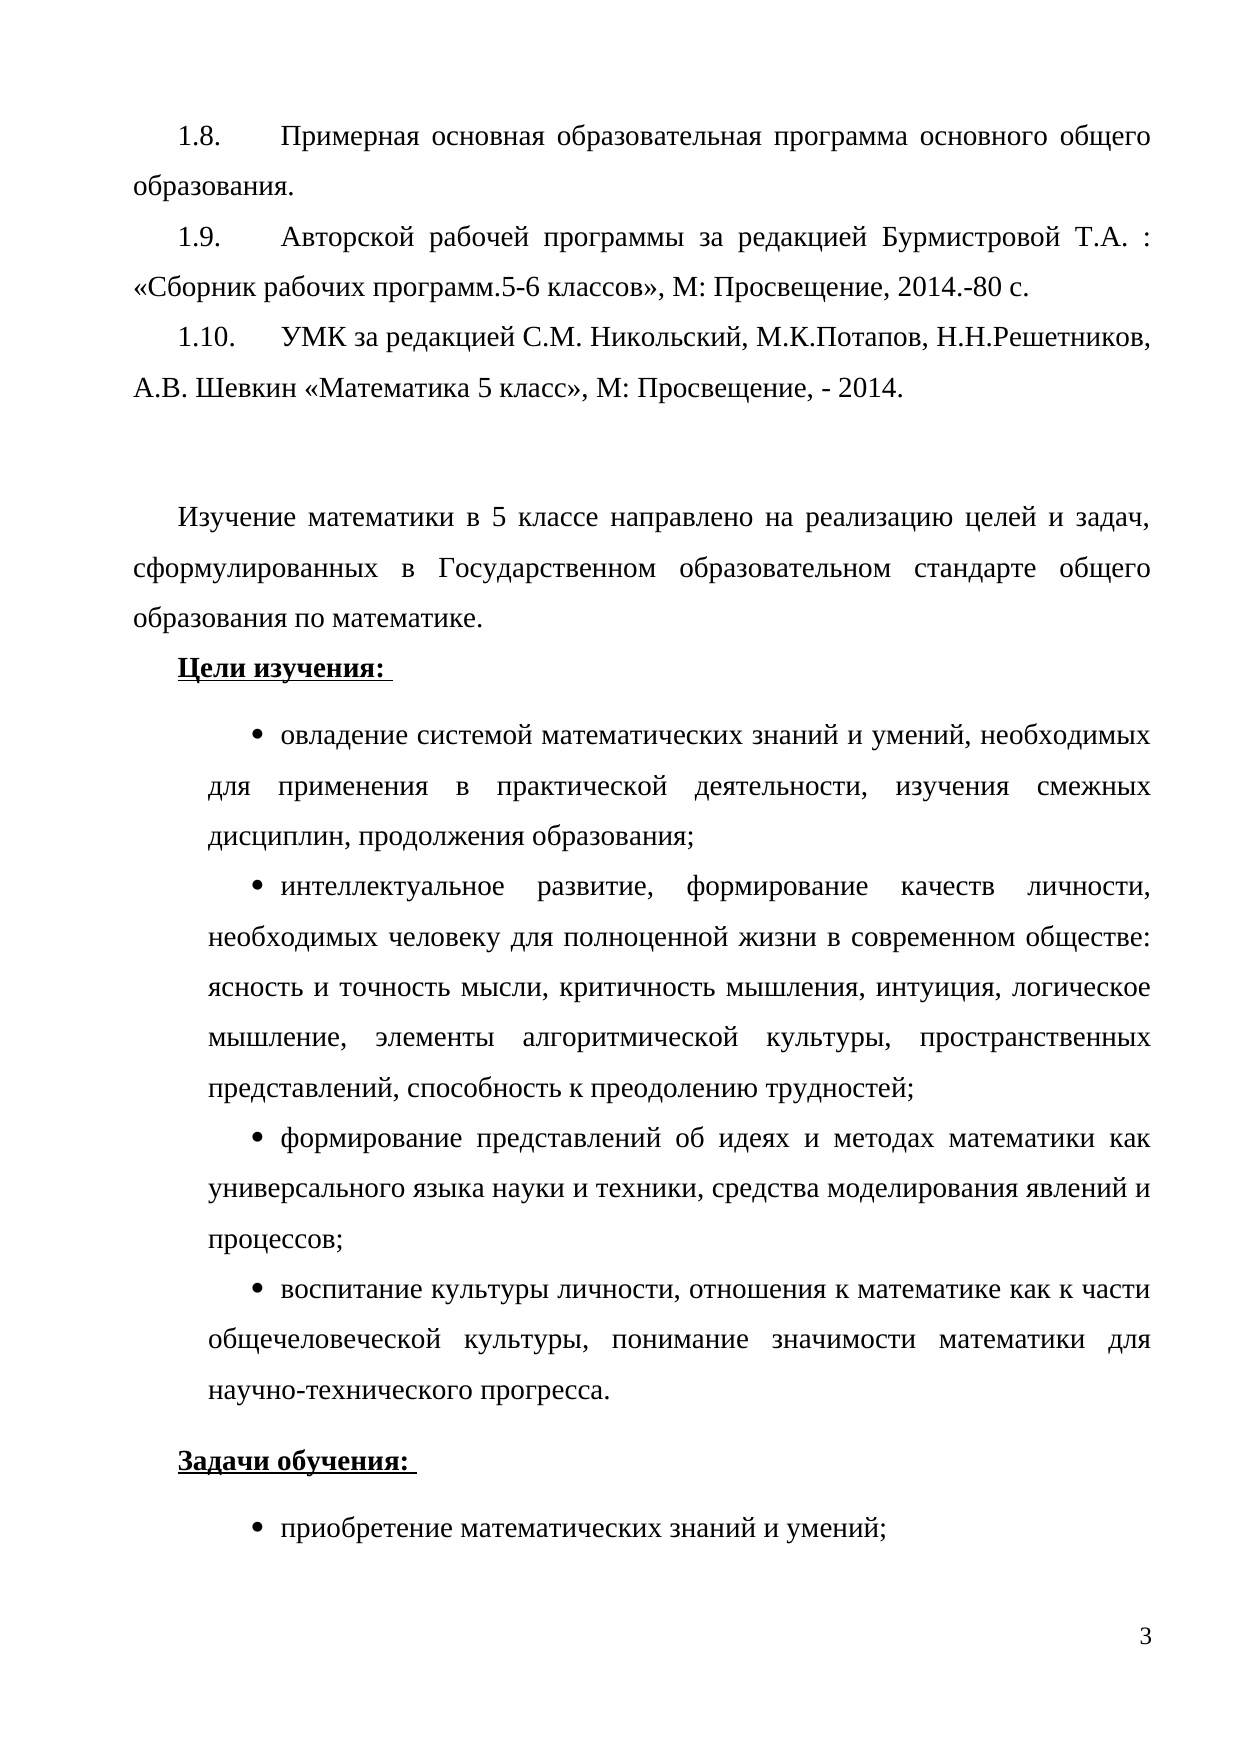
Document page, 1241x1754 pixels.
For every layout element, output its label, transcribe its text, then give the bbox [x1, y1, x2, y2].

list интеллектуальное развитие, формирование качеств личности, необходимых человеку для полноценной жизни в современном обществе: ясность и точность мысли, критичность мышления, интуиция, логическое мышление, элементы алгоритмической культуры, пространственных представлений, способность к преодолению трудностей; [208, 868, 1152, 1103]
list воспитание культуры личности, отношения к математике как к части общечеловеческой культуры, понимание значимости математики для научно-технического прогресса. [208, 1271, 1152, 1406]
text Цели изучения: [133, 651, 1152, 684]
list овладение системой математических знаний и умений, необходимых для применения в практической деятельности, изучения смежных дисциплин, продолжения образования; [208, 717, 1152, 852]
list УМК за редакцией С.М. Никольский, М.К.Потапов, Н.Н.Решетников, А.В. Шевкин «Математика 5 класс», М: Просвещение, - 2014. [133, 319, 1152, 403]
list Примерная основная образовательная программа основного общего образования. [133, 118, 1152, 202]
text Изучение математики в 5 классе направлено на реализацию целей и задач, сформулированных в Государственном образовательном стандарте общего образования по математике. [133, 499, 1152, 634]
list приобретение математических знаний и умений; [208, 1510, 1152, 1544]
list формирование представлений об идеях и методах математики как универсального языка науки и техники, средства моделирования явлений и процессов; [208, 1120, 1152, 1254]
text Задачи обучения: [133, 1443, 1152, 1477]
list Авторской рабочей программы за редакцией Бурмистровой Т.А. : «Сборник рабочих программ.5-6 классов», М: Просвещение, 2014.-80 с. [133, 219, 1152, 303]
